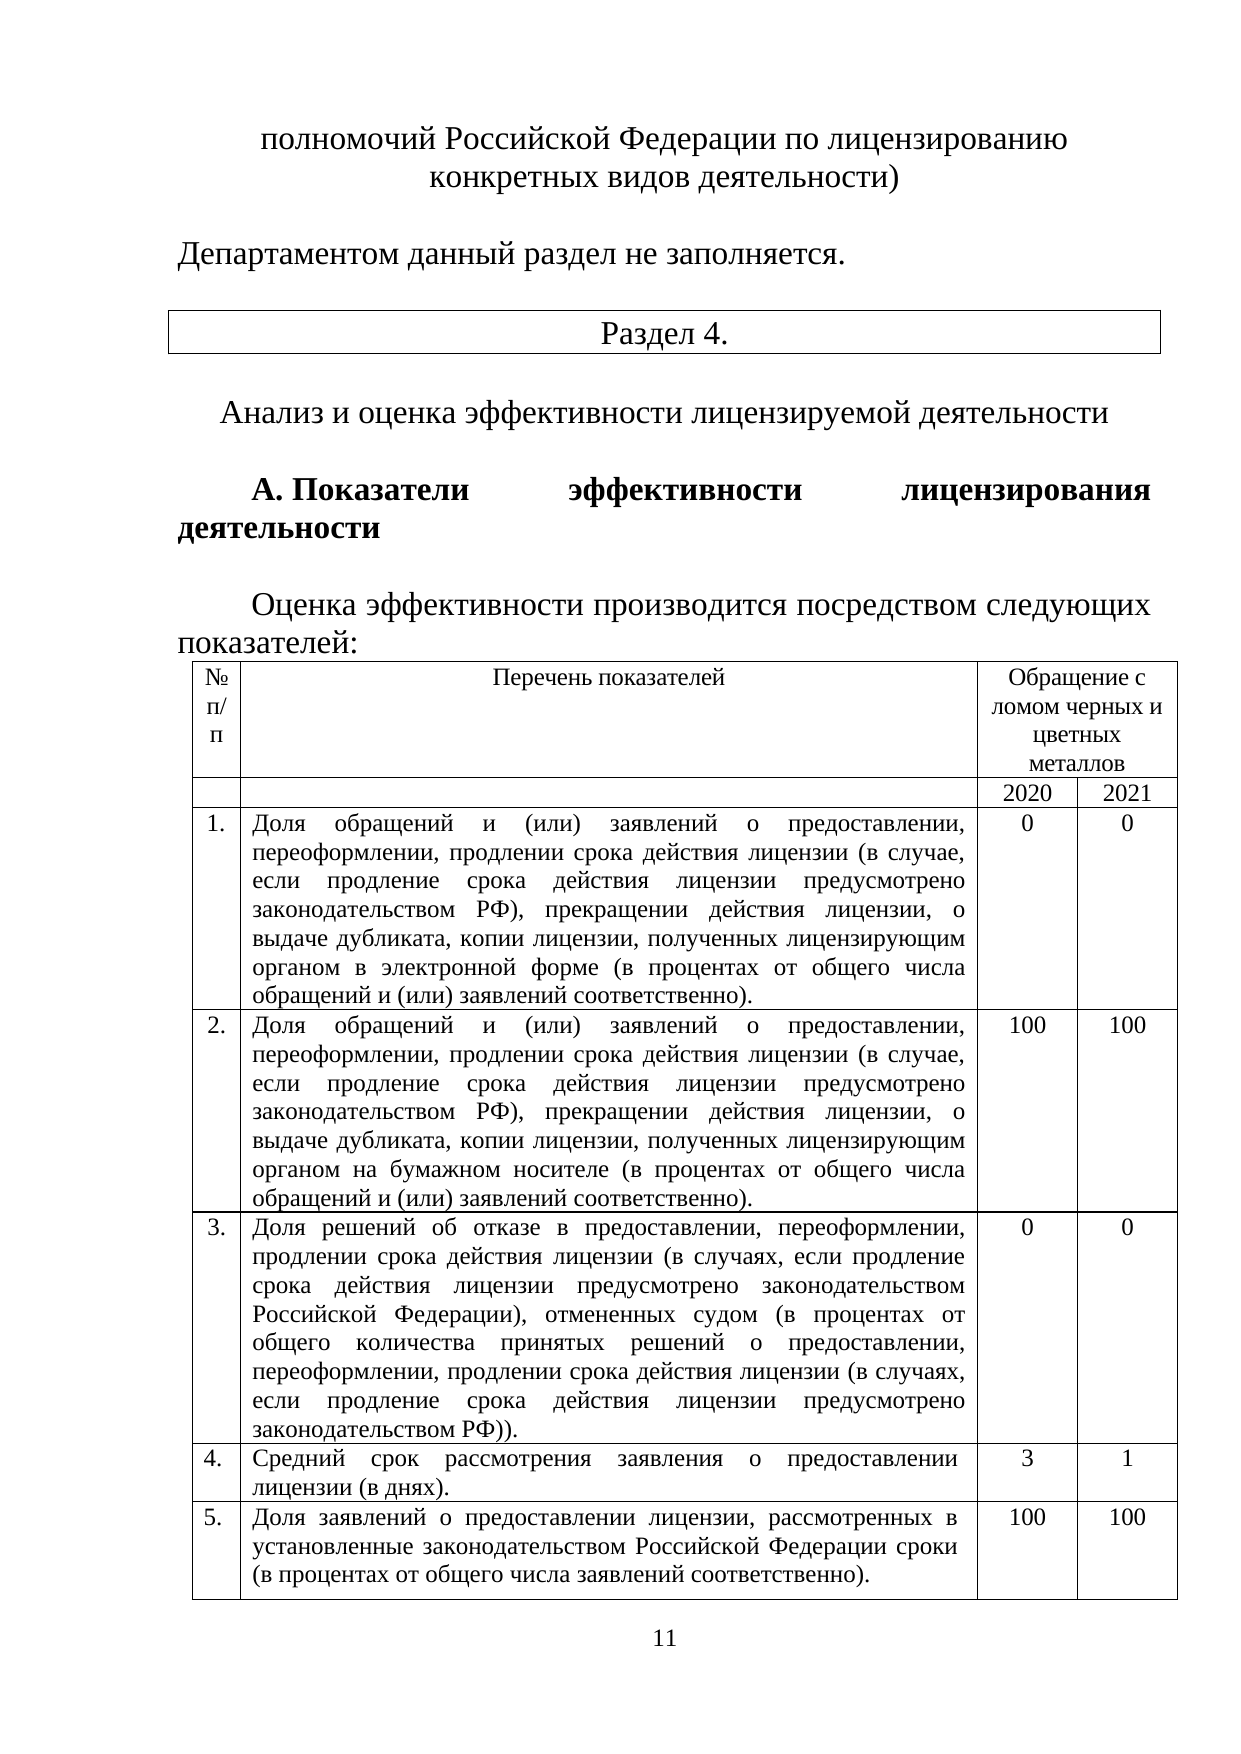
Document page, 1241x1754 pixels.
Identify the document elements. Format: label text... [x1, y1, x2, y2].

table_cell 2020 [978, 778, 1077, 807]
table_cell 2021 [1078, 778, 1177, 807]
table_cell 0 [1078, 808, 1177, 1009]
table_cell Доля заявлений о предоставлении лицензии, рассмотренных в установленные законодательством Российской Федерации сроки (в процентах от общего числа заявлений соответственно). [241, 1502, 977, 1599]
table_cell 3. [193, 1213, 240, 1442]
table_cell 1 [1078, 1444, 1177, 1501]
table_header № п/п [193, 662, 240, 777]
table_cell 0 [1078, 1213, 1177, 1442]
text Анализ и оценка эффективности лицензируемой деятельности [177, 393, 1152, 431]
table_cell Доля обращений и (или) заявлений о предоставлении, переоформлении, продлении срока действия лицензии (в случае, если продление срока действия лицензии предусмотрено законодательством РФ), прекращении действия лицензии, о выдаче дубликата, копии лицензии, полученных лицензирующим органом на бумажном носителе (в процентах от общего числа обращений и (или) заявлений соответственно). [241, 1010, 977, 1211]
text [177, 118, 1152, 195]
text А. Показатели эффективности лицензирования деятельности [177, 469, 1152, 546]
table_cell 100 [978, 1502, 1077, 1599]
table_cell 0 [978, 1213, 1077, 1442]
table_cell 0 [978, 808, 1077, 1009]
table_cell [241, 778, 977, 807]
table_cell 3 [978, 1444, 1077, 1501]
table_cell Средний срок рассмотрения заявления о предоставлении лицензии (в днях). [241, 1444, 977, 1501]
table_cell 1. [193, 808, 240, 1009]
table_header Перечень показателей [241, 662, 977, 777]
table_header Обращение с ломом черных и цветных металлов [978, 662, 1177, 777]
table_cell 4. [193, 1444, 240, 1501]
table_cell 2. [193, 1010, 240, 1211]
text Оценка эффективности производится посредством следующих показателей: [177, 584, 1152, 661]
table_cell 100 [978, 1010, 1077, 1211]
table_cell 5. [193, 1502, 240, 1599]
table_cell Доля решений об отказе в предоставлении, переоформлении, продлении срока действия лицензии (в случаях, если продление срока действия лицензии предусмотрено законодательством Российской Федерации), отмененных судом (в процентах от общего количества принятых решений о предоставлении, переоформлении, продлении срока действия лицензии (в случаях, если продление срока действия лицензии предусмотрено законодательством РФ)). [241, 1213, 977, 1442]
table_cell Доля обращений и (или) заявлений о предоставлении, переоформлении, продлении срока действия лицензии (в случае, если продление срока действия лицензии предусмотрено законодательством РФ), прекращении действия лицензии, о выдаче дубликата, копии лицензии, полученных лицензирующим органом в электронной форме (в процентах от общего числа обращений и (или) заявлений соответственно). [241, 808, 977, 1009]
text Раздел 4. [169, 311, 1160, 353]
table_cell 100 [1078, 1502, 1177, 1599]
text Департаментом данный раздел не заполняется. [177, 233, 1152, 271]
table_cell [193, 778, 240, 807]
table_cell 100 [1078, 1010, 1177, 1211]
